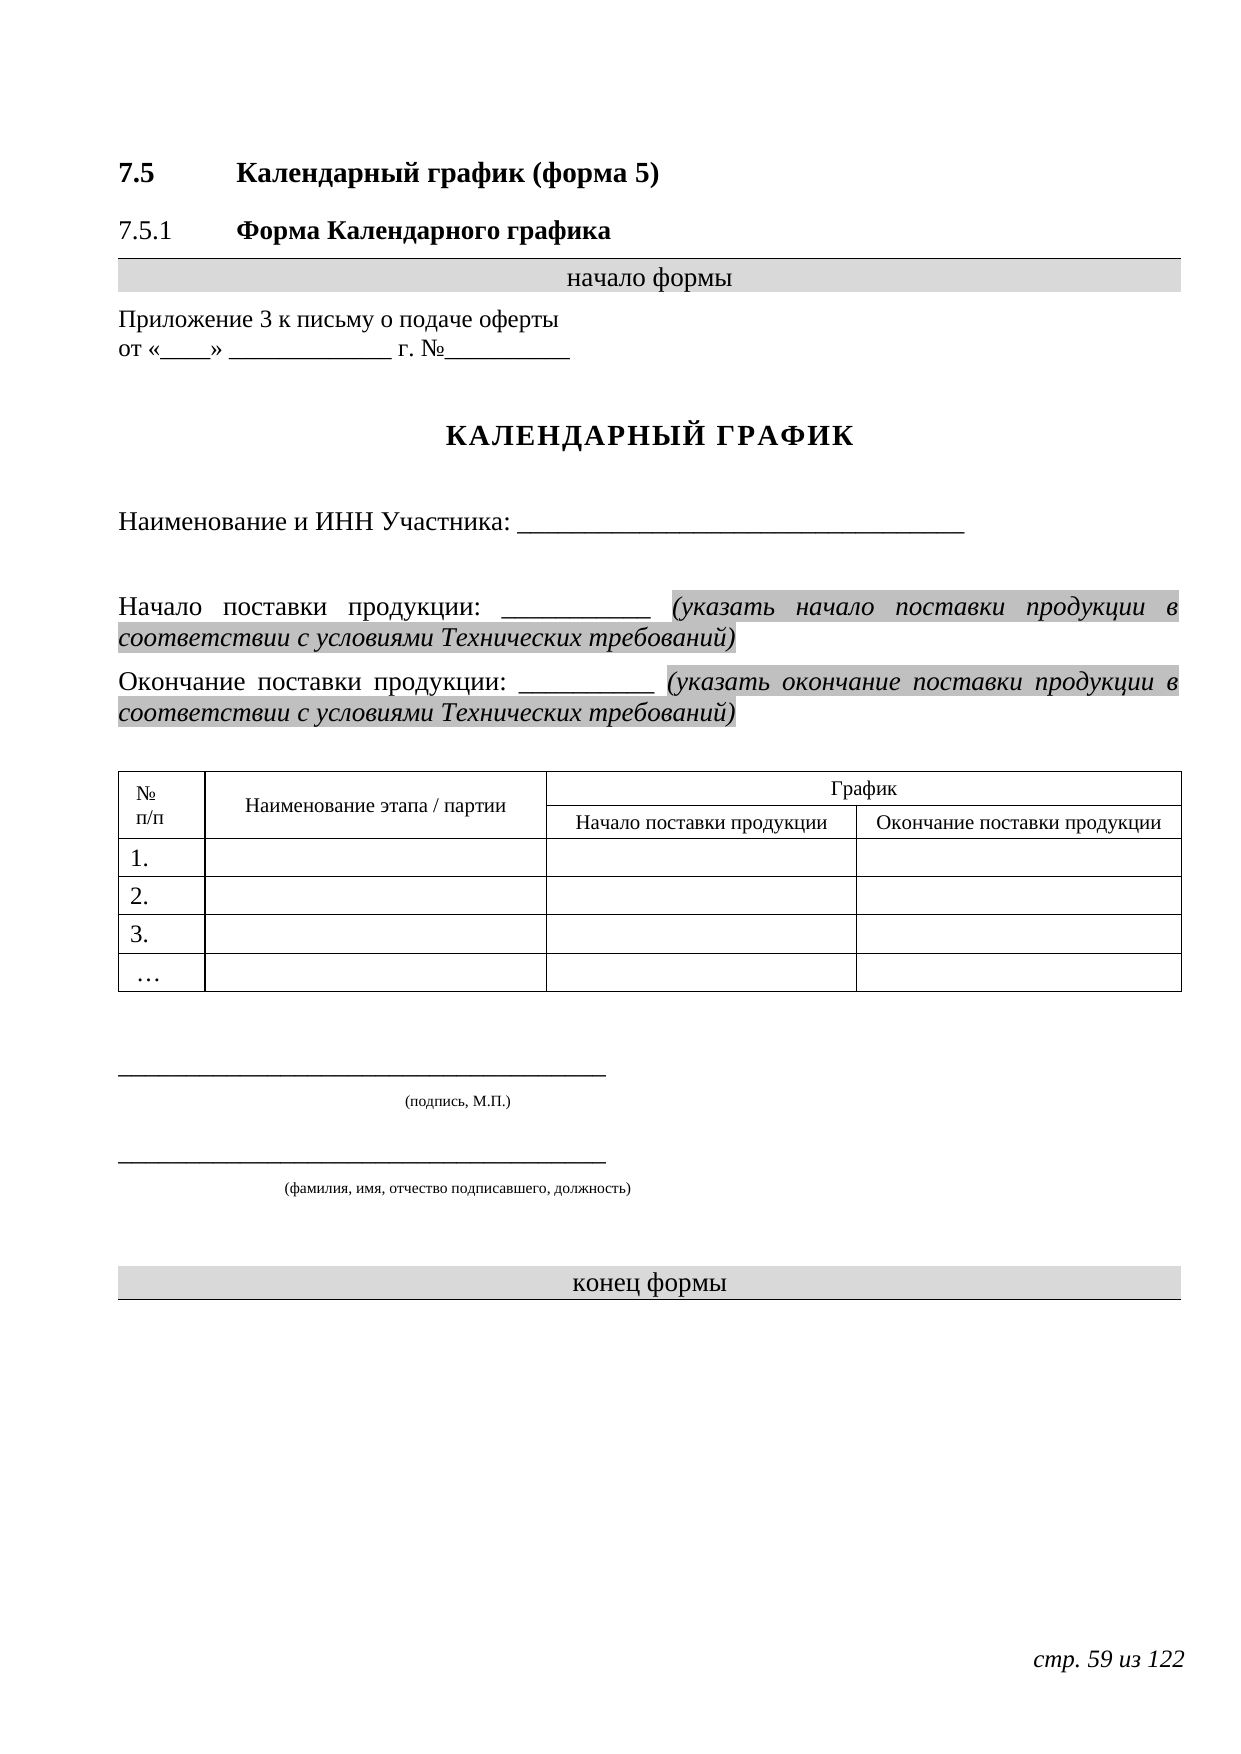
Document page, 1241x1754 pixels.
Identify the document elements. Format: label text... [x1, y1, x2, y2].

text Начало поставки продукции: ___________ (указать начало поставки продукции в соответствии с условиями Технических требований) [736, 590, 1181, 653]
table_cell … [119, 954, 204, 991]
table_header № п/п [119, 772, 204, 838]
table_cell [206, 877, 546, 914]
table_cell Окончание поставки продукции [857, 806, 1181, 838]
table_cell Начало поставки продукции [547, 806, 856, 838]
table_cell [547, 915, 856, 952]
text Календарный график [118, 418, 1181, 452]
table_cell [857, 877, 1181, 914]
text ____________________________________ [118, 1135, 1181, 1166]
text Окончание поставки продукции: __________ (указать окончание поставки продукции в соответствии с условиями Технических требований) [736, 665, 1181, 727]
table_cell [547, 954, 856, 991]
text Окончание поставки продукции: __________ (указать окончание поставки продукции в соответствии с условиями Технических требований) [118, 665, 667, 696]
table_cell [119, 915, 204, 952]
table_header Наименование этапа / партии [206, 772, 546, 838]
text Форма Календарного графика [118, 214, 1181, 245]
text ____________________________________ [118, 1048, 1181, 1079]
text (фамилия, имя, отчество подписавшего, должность) [118, 1179, 797, 1210]
table_cell [206, 839, 546, 876]
text конец формы [118, 1266, 1181, 1299]
text начало формы [118, 259, 1181, 292]
text Начало поставки продукции: ___________ (указать начало поставки продукции в соответствии с условиями Технических требований) [118, 590, 672, 622]
table_cell [547, 877, 856, 914]
table_cell [857, 839, 1181, 876]
table_cell [206, 954, 546, 991]
table_cell [206, 915, 546, 952]
text Наименование и ИНН Участника: _________________________________ [118, 506, 1181, 537]
table_cell [547, 839, 856, 876]
table_cell [119, 877, 204, 914]
table_cell [857, 954, 1181, 991]
text (подпись, М.П.) [118, 1091, 797, 1122]
table_header График [547, 772, 1181, 804]
subtitle Календарный график (форма 5) [118, 156, 1181, 189]
table_cell [119, 839, 204, 876]
table_cell [857, 915, 1181, 952]
text Приложение 3 к письму о подаче оферты от «____» _____________ г. №__________ [118, 304, 1181, 362]
